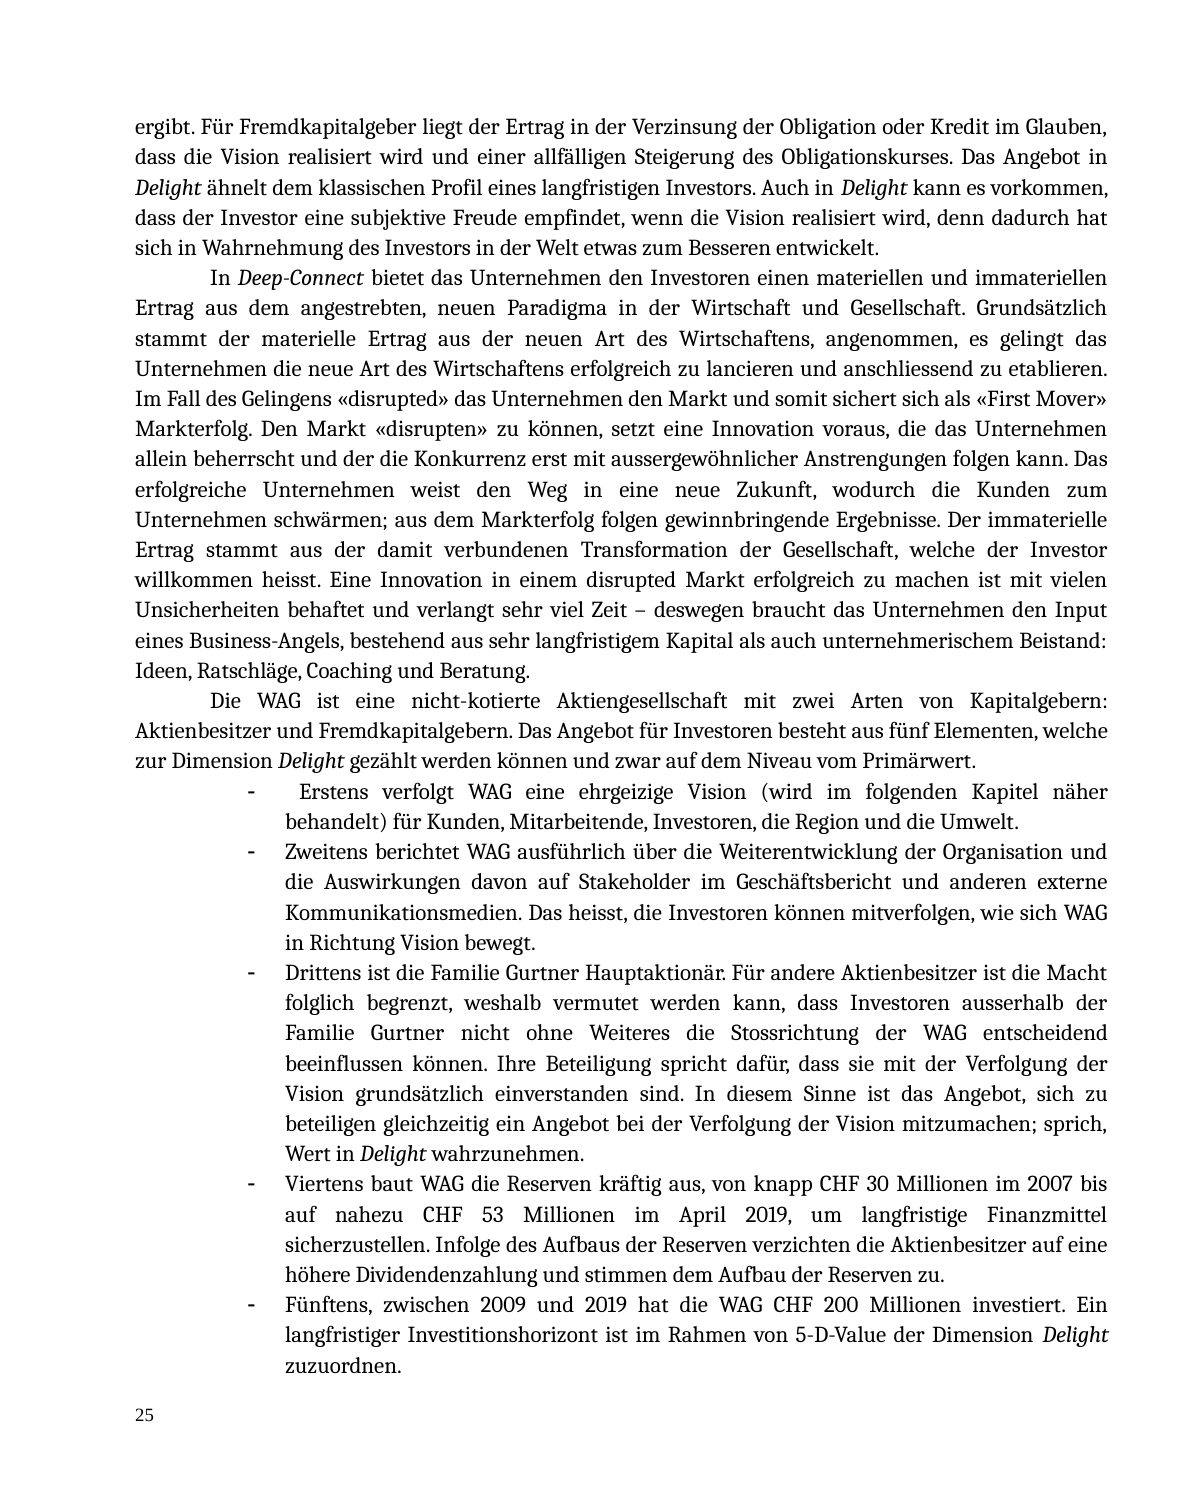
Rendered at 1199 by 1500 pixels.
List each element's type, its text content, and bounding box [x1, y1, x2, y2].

list Zweitens berichtet WAG ausführlich über die Weiterentwicklung der Organisation und die Auswirkungen davon auf Stakeholder im Geschäftsbericht und anderen externe Kommunikationsmedien. Das heisst, die Investoren können mitverfolgen, wie sich WAG in Richtung Vision bewegt. [247, 839, 1109, 956]
list Erstens verfolgt WAG eine ehrgeizige Vision (wird im folgenden Kapitel näher behandelt) für Kunden, Mitarbeitende, Investoren, die Region und die Umwelt. [247, 778, 1109, 835]
text Die WAG ist eine nicht-kotierte Aktiengesellschaft mit zwei Arten von Kapitalgebern: Aktienbesitzer und Fremdkapitalgebern. Das Angebot für Investoren besteht aus fünf Elementen, welche zur Dimension Delight gezählt werden können und zwar auf dem Niveau vom Primärwert. [135, 688, 1109, 775]
list Drittens ist die Familie Gurtner Hauptaktionär. Für andere Aktienbesitzer ist die Macht folglich begrenzt, weshalb vermutet werden kann, dass Investoren ausserhalb der Familie Gurtner nicht ohne Weiteres die Stossrichtung der WAG entscheidend beeinflussen können. Ihre Beteiligung spricht dafür, dass sie mit der Verfolgung der Vision grundsätzlich einverstanden sind. In diesem Sinne ist das Angebot, sich zu beteiligen gleichzeitig ein Angebot bei der Verfolgung der Vision mitzumachen; sprich, Wert in Delight wahrzunehmen. [247, 960, 1109, 1167]
text In Deep-Connect bietet das Unternehmen den Investoren einen materiellen und immateriellen Ertrag aus dem angestrebten, neuen Paradigma in der Wirtschaft und Gesellschaft. Grundsätzlich stammt der materielle Ertrag aus der neuen Art des Wirtschaftens, angenommen, es gelingt das Unternehmen die neue Art des Wirtschaftens erfolgreich zu lancieren und anschliessend zu etablieren. Im Fall des Gelingens «disrupted» das Unternehmen den Markt und somit sichert sich als «First Mover» Markterfolg. Den Markt «disrupten» zu können, setzt eine Innovation voraus, die das Unternehmen allein beherrscht und der die Konkurrenz erst mit aussergewöhnlicher Anstrengungen folgen kann. Das erfolgreiche Unternehmen weist den Weg in eine neue Zukunft, wodurch die Kunden zum Unternehmen schwärmen; aus dem Markterfolg folgen gewinnbringende Ergebnisse. Der immaterielle Ertrag stammt aus der damit verbundenen Transformation der Gesellschaft, welche der Investor willkommen heisst. Eine Innovation in einem disrupted Markt erfolgreich zu machen ist mit vielen Unsicherheiten behaftet und verlangt sehr viel Zeit – deswegen braucht das Unternehmen den Input eines Business-Angels, bestehend aus sehr langfristigem Kapital als auch unternehmerischem Beistand: Ideen, Ratschläge, Coaching und Beratung. [135, 265, 1109, 684]
list Fünftens, zwischen 2009 und 2019 hat die WAG CHF 200 Millionen investiert. Ein langfristiger Investitionshorizont ist im Rahmen von 5-D-Value der Dimension Delight zuzuordnen. [247, 1292, 1109, 1379]
list Viertens baut WAG die Reserven kräftig aus, von knapp CHF 30 Millionen im 2007 bis auf nahezu CHF 53 Millionen im April 2019, um langfristige Finanzmittel sicherzustellen. Infolge des Aufbaus der Reserven verzichten die Aktienbesitzer auf eine höhere Dividendenzahlung und stimmen dem Aufbau der Reserven zu. [247, 1171, 1109, 1288]
